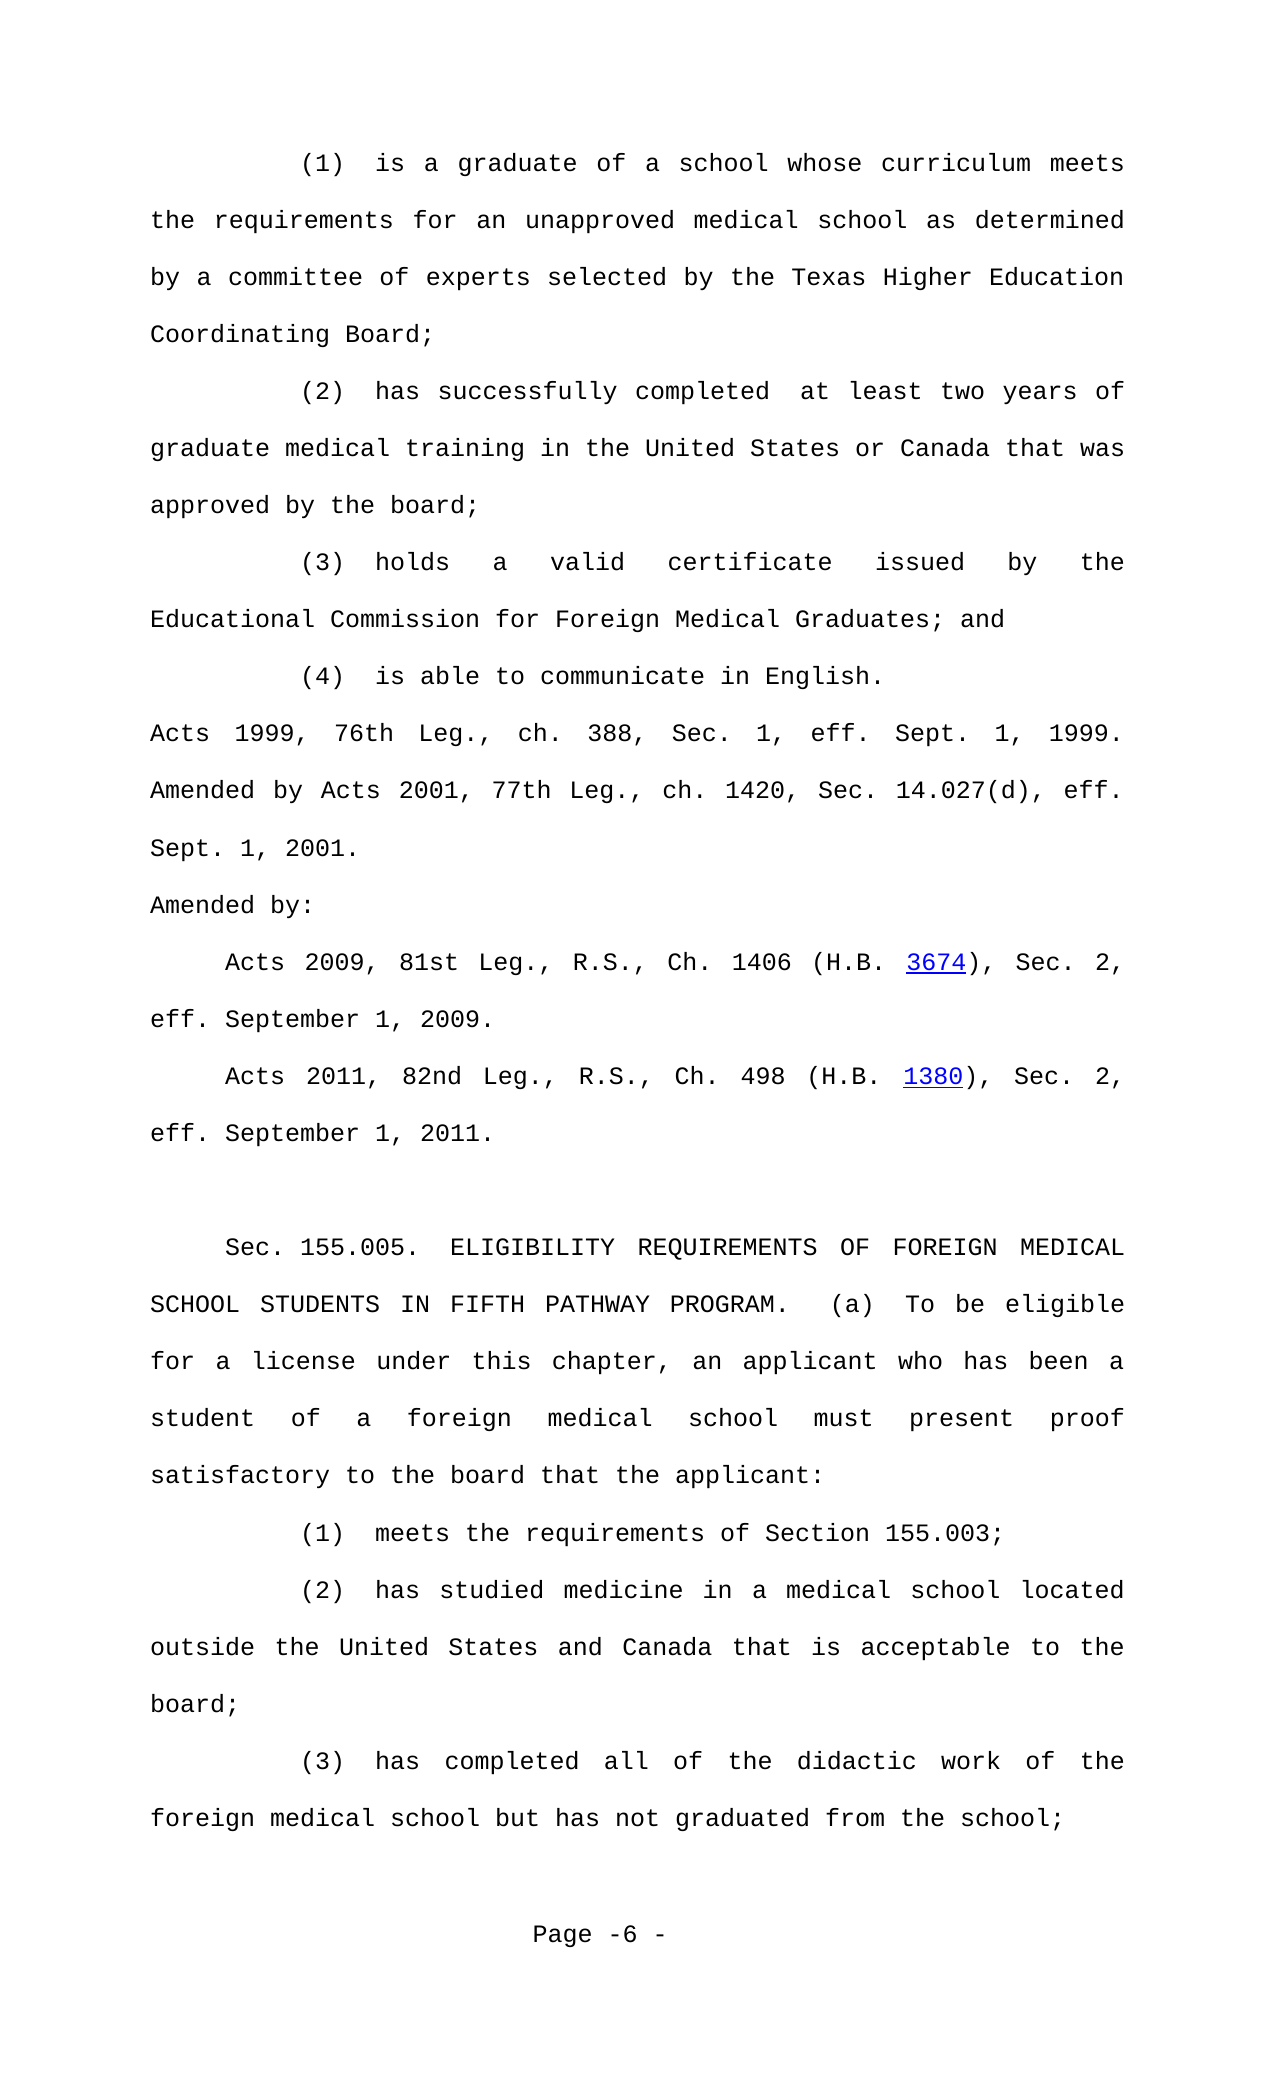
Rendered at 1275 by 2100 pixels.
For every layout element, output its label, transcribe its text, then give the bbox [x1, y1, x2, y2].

text (3) holds a valid certificate issued by the Educational Commission for Foreign Medical Graduates; and [150, 549, 1125, 635]
text (3) has completed all of the didactic work of the foreign medical school but has not graduated from the school; [150, 1748, 1125, 1834]
text (1) is a graduate of a school whose curriculum meets the requirements for an unapproved medical school as determined by a committee of experts selected by the Texas Higher Education Coordinating Board; [150, 150, 1125, 350]
text Acts 2009, 81st Leg., R.S., Ch. 1406 (H.B. 3674), Sec. 2, eff. September 1, 2009. [150, 949, 1125, 1035]
text Amended by: [150, 892, 1125, 921]
text Sec. 155.005. ELIGIBILITY REQUIREMENTS OF FOREIGN MEDICAL SCHOOL STUDENTS IN FIFTH PATHWAY PROGRAM. (a) To be eligible for a license under this chapter, an applicant who has been a student of a foreign medical school must present proof satisfactory to the board that the applicant: [150, 1234, 1125, 1491]
text (2) has studied medicine in a medical school located outside the United States and Canada that is acceptable to the board; [150, 1577, 1125, 1720]
text (1) meets the requirements of Section 155.003; [150, 1520, 1125, 1548]
text Acts 2011, 82nd Leg., R.S., Ch. 498 (H.B. 1380), Sec. 2, eff. September 1, 2011. [150, 1063, 1125, 1149]
text (4) is able to communicate in English. [150, 664, 1125, 692]
text (2) has successfully completed at least two years of graduate medical training in the United States or Canada that was approved by the board; [150, 378, 1125, 521]
text Acts 1999, 76th Leg., ch. 388, Sec. 1, eff. Sept. 1, 1999. Amended by Acts 2001, 77th Leg., ch. 1420, Sec. 14.027(d), eff. Sept. 1, 2001. [150, 721, 1125, 863]
